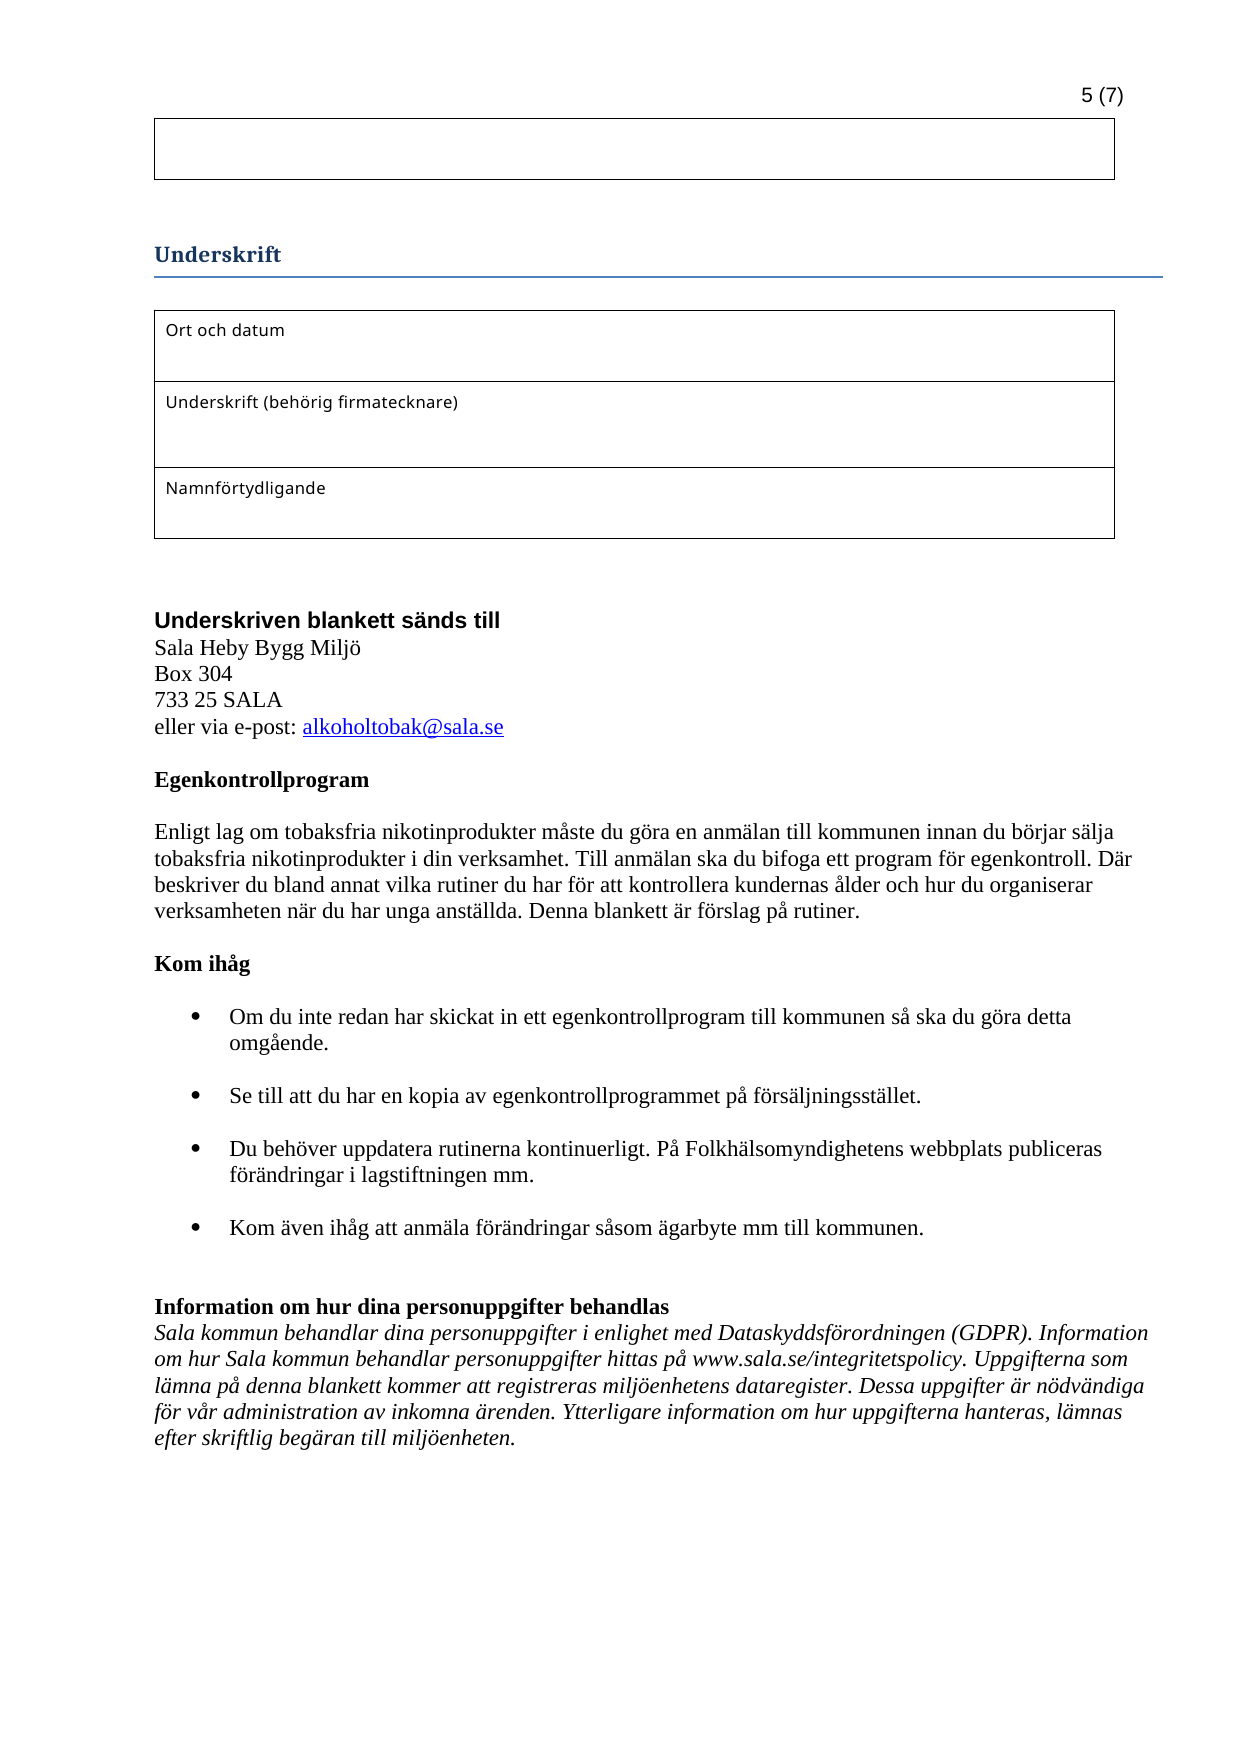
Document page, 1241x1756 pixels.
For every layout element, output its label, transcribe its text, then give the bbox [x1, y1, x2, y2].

text Kom ihåg [154, 950, 1163, 976]
title Underskrift [154, 242, 1163, 276]
text Sala kommun behandlar dina personuppgifter i enlighet med Dataskyddsförordningen (GDPR). Information om hur Sala kommun behandlar personuppgifter hittas på www.sala.se/integritetspolicy. Uppgifterna som lämna på denna blankett kommer att registreras miljöenhetens dataregister. Dessa uppgifter är nödvändiga för vår administration av inkomna ärenden. Ytterligare information om hur uppgifterna hanteras, lämnas efter skriftlig begäran till miljöenheten. [154, 1319, 1163, 1451]
text eller via e-post: alkoholtobak@sala.se [154, 713, 1163, 739]
text Egenkontrollprogram [154, 766, 1163, 792]
table_cell Namnförtydligande [155, 468, 1114, 538]
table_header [155, 119, 1114, 178]
text Box 304 [154, 660, 1163, 687]
list Kom även ihåg att anmäla förändringar såsom ägarbyte mm till kommunen. [192, 1214, 1163, 1240]
text Underskriven blankett sänds till [154, 607, 1163, 634]
table_header Ort och datum [155, 311, 1114, 381]
text 733 25 SALA [154, 687, 1163, 713]
list Om du inte redan har skickat in ett egenkontrollprogram till kommunen så ska du göra detta omgående. [192, 1003, 1163, 1056]
table_cell Underskrift (behörig firmatecknare) [155, 382, 1114, 467]
text Sala Heby Bygg Miljö [154, 634, 1163, 660]
text Enligt lag om tobaksfria nikotinprodukter måste du göra en anmälan till kommunen innan du börjar sälja tobaksfria nikotinprodukter i din verksamhet. Till anmälan ska du bifoga ett program för egenkontroll. Där beskriver du bland annat vilka rutiner du har för att kontrollera kundernas ålder och hur du organiserar verksamheten när du har unga anställda. Denna blankett är förslag på rutiner. [154, 792, 1163, 924]
list Du behöver uppdatera rutinerna kontinuerligt. På Folkhälsomyndighetens webbplats publiceras förändringar i lagstiftningen mm. [192, 1134, 1163, 1187]
list Se till att du har en kopia av egenkontrollprogrammet på försäljningsstället. [192, 1082, 1163, 1108]
text Information om hur dina personuppgifter behandlas [154, 1293, 1163, 1319]
